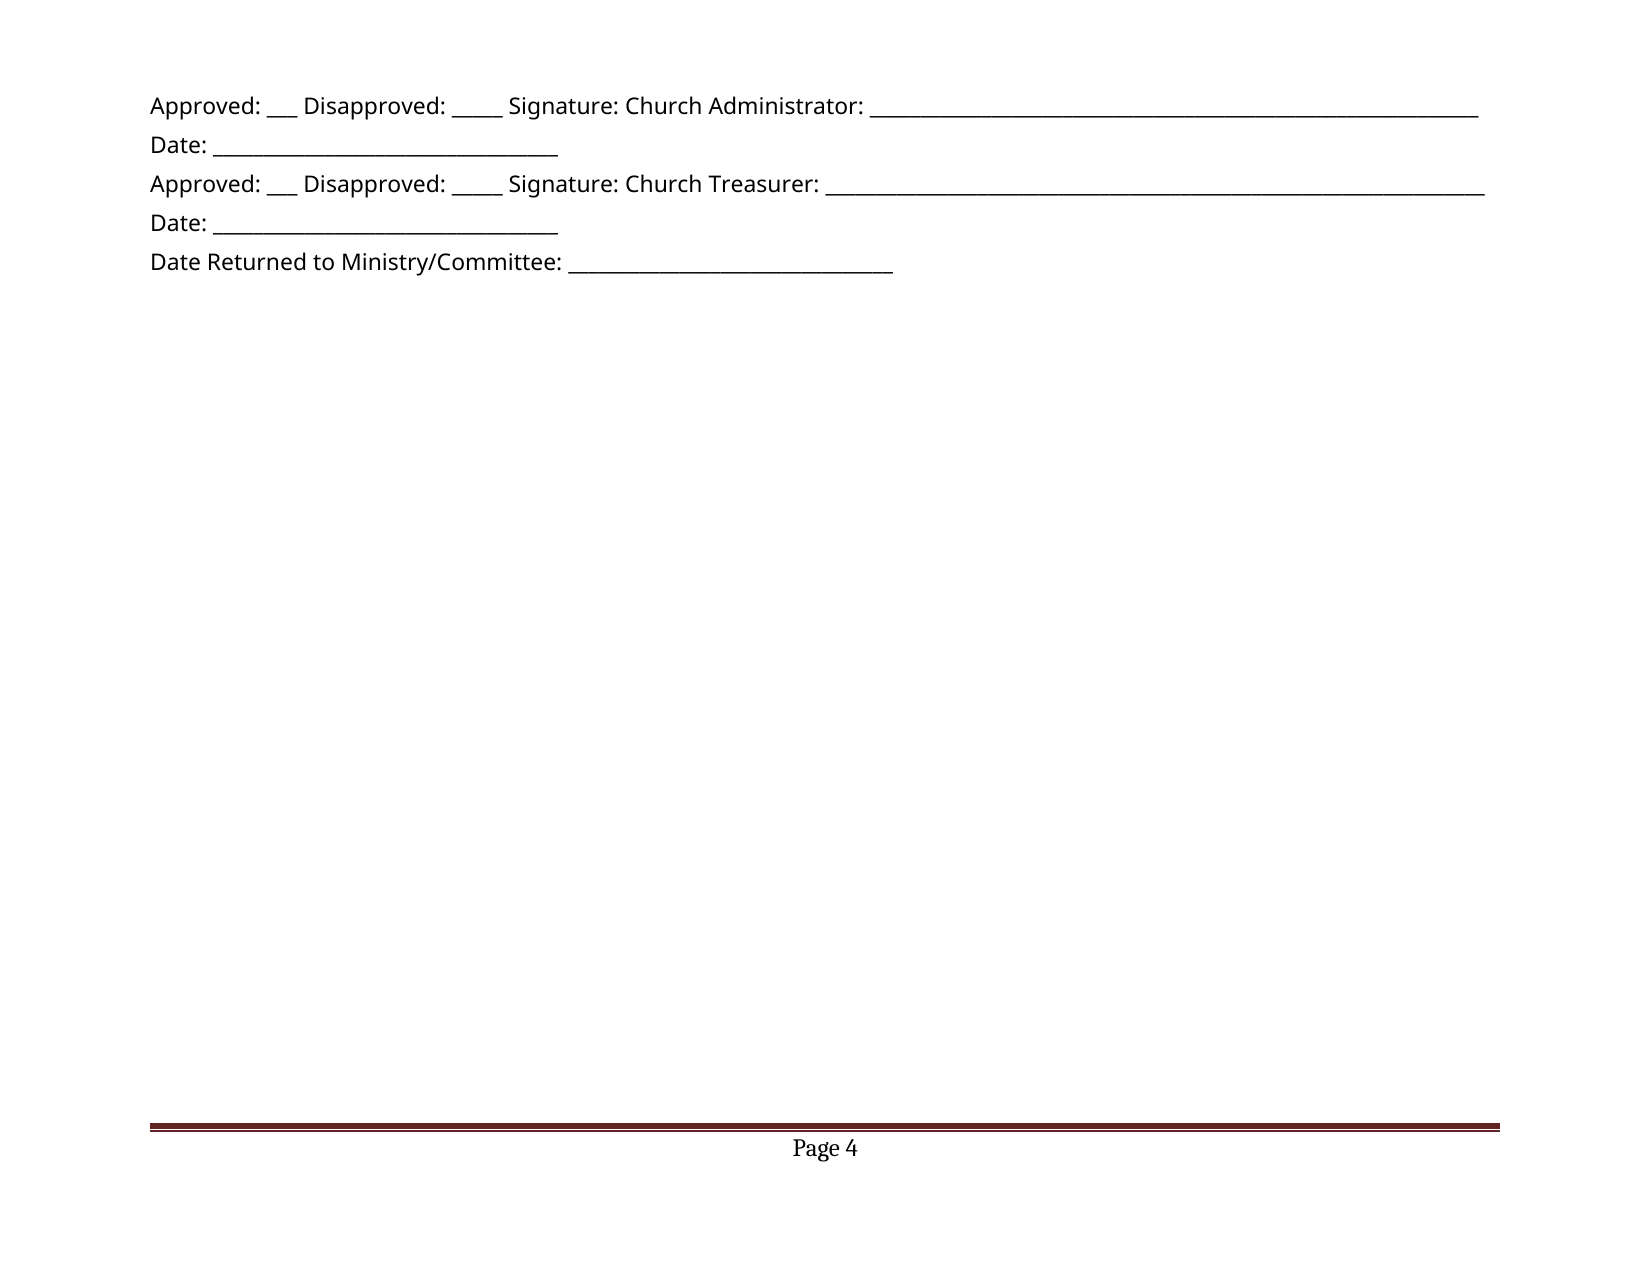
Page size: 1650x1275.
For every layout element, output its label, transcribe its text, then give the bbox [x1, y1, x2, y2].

text Approved: ___ Disapproved: _____ Signature: Church Administrator: ____________________________________________________________ Date: __________________________________ [150, 90, 1500, 160]
text Approved: ___ Disapproved: _____ Signature: Church Treasurer: _________________________________________________________________ Date: __________________________________ [150, 168, 1500, 238]
text Date Returned to Ministry/Committee: ________________________________ [150, 246, 1500, 277]
